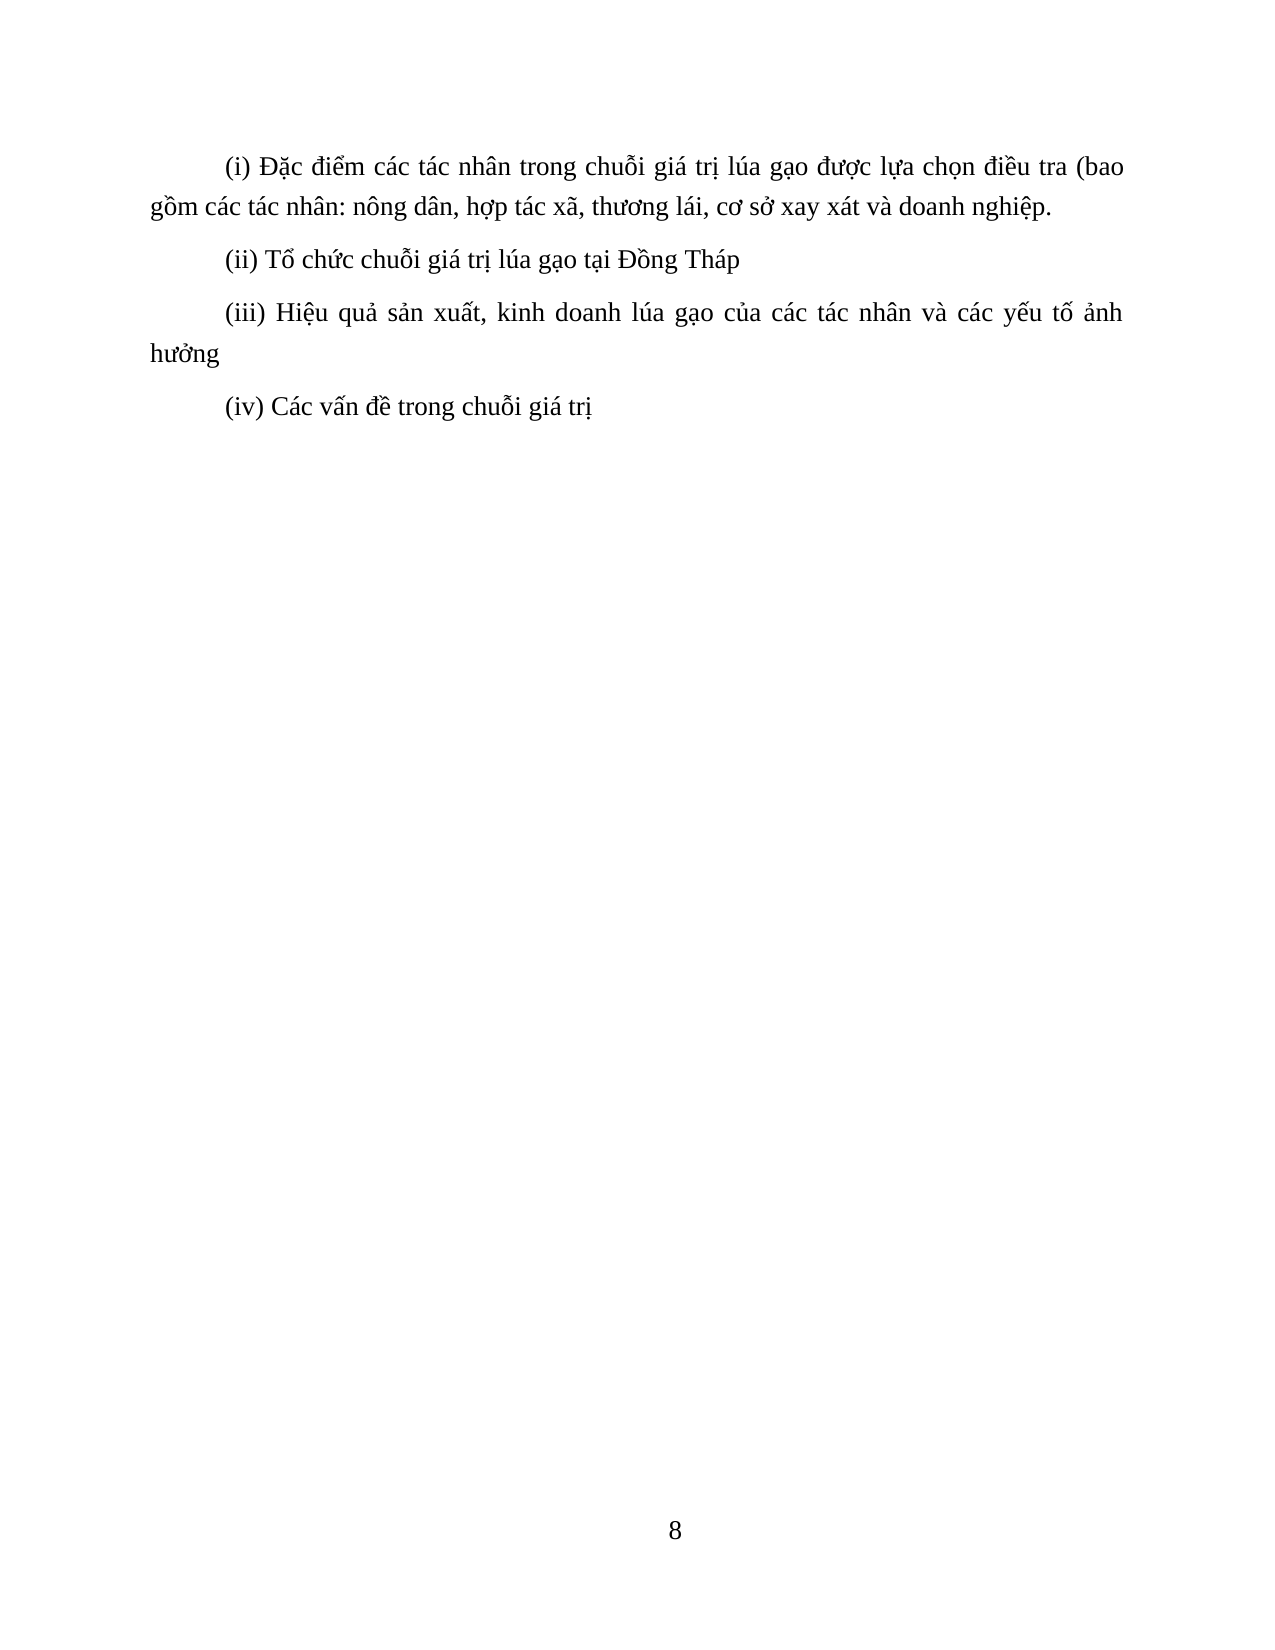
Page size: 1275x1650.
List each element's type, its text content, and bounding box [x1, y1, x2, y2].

text (iii) Hiệu quả sản xuất, kinh doanh lúa gạo của các tác nhân và các yếu tố ảnh hưởng [150, 296, 1125, 368]
text (i) Đặc điểm các tác nhân trong chuỗi giá trị lúa gạo được lựa chọn điều tra (bao gồm các tác nhân: nông dân, hợp tác xã, thương lái, cơ sở xay xát và doanh nghiệp. [150, 150, 1125, 222]
text (iv) Các vấn đề trong chuỗi giá trị [150, 389, 1125, 421]
text (ii) Tổ chức chuỗi giá trị lúa gạo tại Đồng Tháp [150, 243, 1125, 274]
